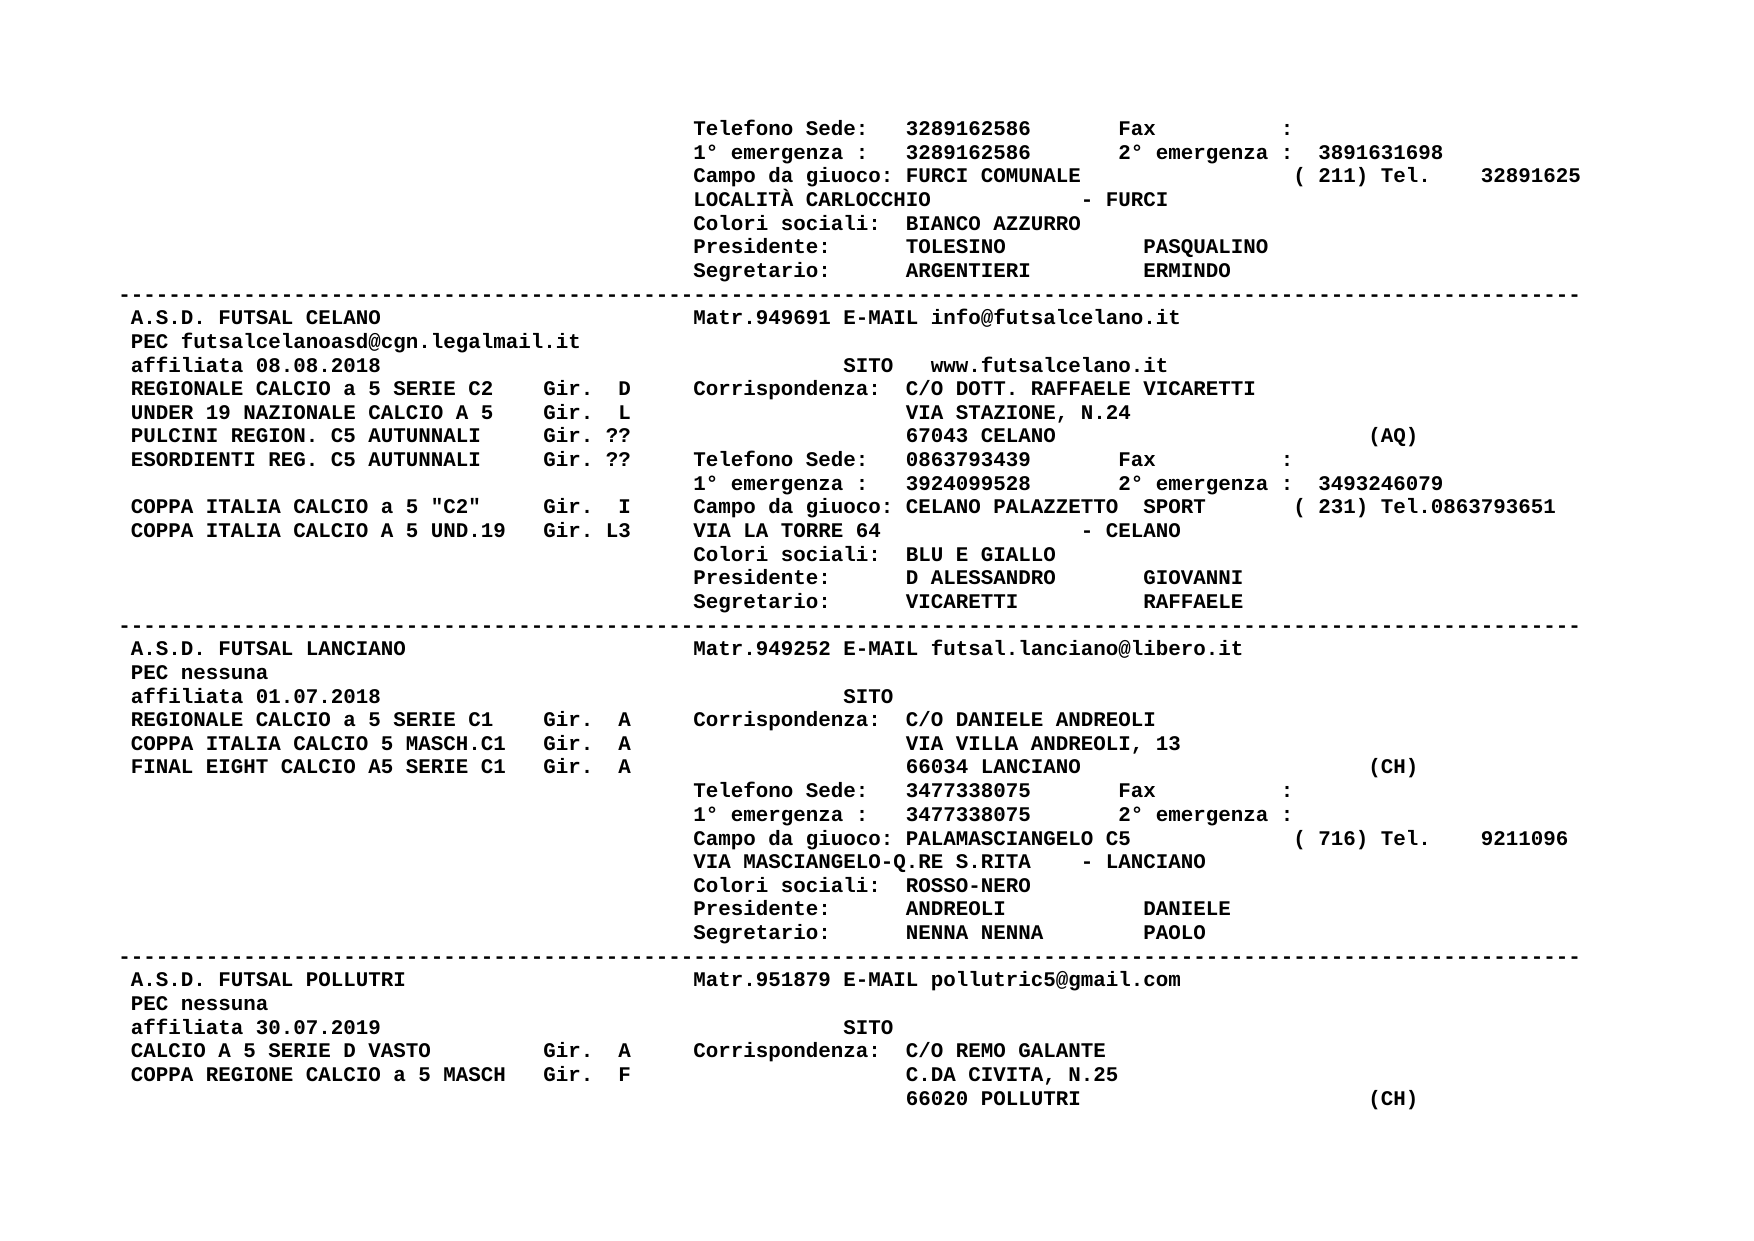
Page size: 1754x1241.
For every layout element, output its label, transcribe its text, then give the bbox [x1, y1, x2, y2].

text ESORDIENTI REG. C5 AUTUNNALI Gir. ?? Telefono Sede: 0863793439 Fax : [118, 449, 1606, 473]
text REGIONALE CALCIO a 5 SERIE C1 Gir. A Corrispondenza: C/O DANIELE ANDREOLI [118, 709, 1606, 733]
text Segretario: NENNA NENNA PAOLO [118, 922, 1606, 946]
text CALCIO A 5 SERIE D VASTO Gir. A Corrispondenza: C/O REMO GALANTE [118, 1040, 1606, 1064]
text 1° emergenza : 3477338075 2° emergenza : [118, 804, 1606, 827]
text PEC nessuna [118, 662, 1606, 686]
text --------------------------------------------------------------------------------------------------------------------- [118, 284, 1606, 307]
text --------------------------------------------------------------------------------------------------------------------- [118, 615, 1606, 638]
text UNDER 19 NAZIONALE CALCIO A 5 Gir. L VIA STAZIONE, N.24 [118, 402, 1606, 426]
text PULCINI REGION. C5 AUTUNNALI Gir. ?? 67043 CELANO (AQ) [118, 426, 1606, 449]
text affiliata 08.08.2018 SITO www.futsalcelano.it [118, 354, 1606, 378]
text A.S.D. FUTSAL POLLUTRI Matr.951879 E-MAIL pollutric5@gmail.com [118, 969, 1606, 993]
text Presidente: TOLESINO PASQUALINO [118, 236, 1606, 260]
text A.S.D. FUTSAL CELANO Matr.949691 E-MAIL info@futsalcelano.it [118, 307, 1606, 331]
text Colori sociali: ROSSO-NERO [118, 875, 1606, 898]
text FINAL EIGHT CALCIO A5 SERIE C1 Gir. A 66034 LANCIANO (CH) [118, 757, 1606, 780]
text COPPA ITALIA CALCIO a 5 "C2" Gir. I Campo da giuoco: CELANO PALAZZETTO SPORT ( 231) Tel.0863793651 [118, 496, 1606, 520]
text Campo da giuoco: PALAMASCIANGELO C5 ( 716) Tel. 9211096 [118, 827, 1606, 851]
text COPPA REGIONE CALCIO a 5 MASCH Gir. F C.DA CIVITA, N.25 [118, 1064, 1606, 1088]
text 1° emergenza : 3924099528 2° emergenza : 3493246079 [118, 473, 1606, 496]
text Campo da giuoco: FURCI COMUNALE ( 211) Tel. 32891625 [118, 165, 1606, 189]
text --------------------------------------------------------------------------------------------------------------------- [118, 946, 1606, 969]
text COPPA ITALIA CALCIO A 5 UND.19 Gir. L3 VIA LA TORRE 64 - CELANO [118, 520, 1606, 544]
text LOCALITÀ CARLOCCHIO - FURCI [118, 189, 1606, 213]
text Presidente: ANDREOLI DANIELE [118, 898, 1606, 922]
text A.S.D. FUTSAL LANCIANO Matr.949252 E-MAIL futsal.lanciano@libero.it [118, 638, 1606, 662]
text COPPA ITALIA CALCIO 5 MASCH.C1 Gir. A VIA VILLA ANDREOLI, 13 [118, 733, 1606, 757]
text 1° emergenza : 3289162586 2° emergenza : 3891631698 [118, 142, 1606, 165]
text affiliata 01.07.2018 SITO [118, 686, 1606, 709]
text Presidente: D ALESSANDRO GIOVANNI [118, 567, 1606, 591]
text Colori sociali: BLU E GIALLO [118, 544, 1606, 567]
text 66020 POLLUTRI (CH) [118, 1088, 1606, 1111]
text Telefono Sede: 3477338075 Fax : [118, 780, 1606, 804]
text Segretario: ARGENTIERI ERMINDO [118, 260, 1606, 284]
text affiliata 30.07.2019 SITO [118, 1017, 1606, 1040]
text REGIONALE CALCIO a 5 SERIE C2 Gir. D Corrispondenza: C/O DOTT. RAFFAELE VICARETTI [118, 378, 1606, 402]
text Colori sociali: BIANCO AZZURRO [118, 213, 1606, 236]
text Segretario: VICARETTI RAFFAELE [118, 591, 1606, 615]
text VIA MASCIANGELO-Q.RE S.RITA - LANCIANO [118, 851, 1606, 875]
text PEC futsalcelanoasd@cgn.legalmail.it [118, 331, 1606, 354]
text Telefono Sede: 3289162586 Fax : [118, 118, 1606, 142]
text PEC nessuna [118, 993, 1606, 1017]
